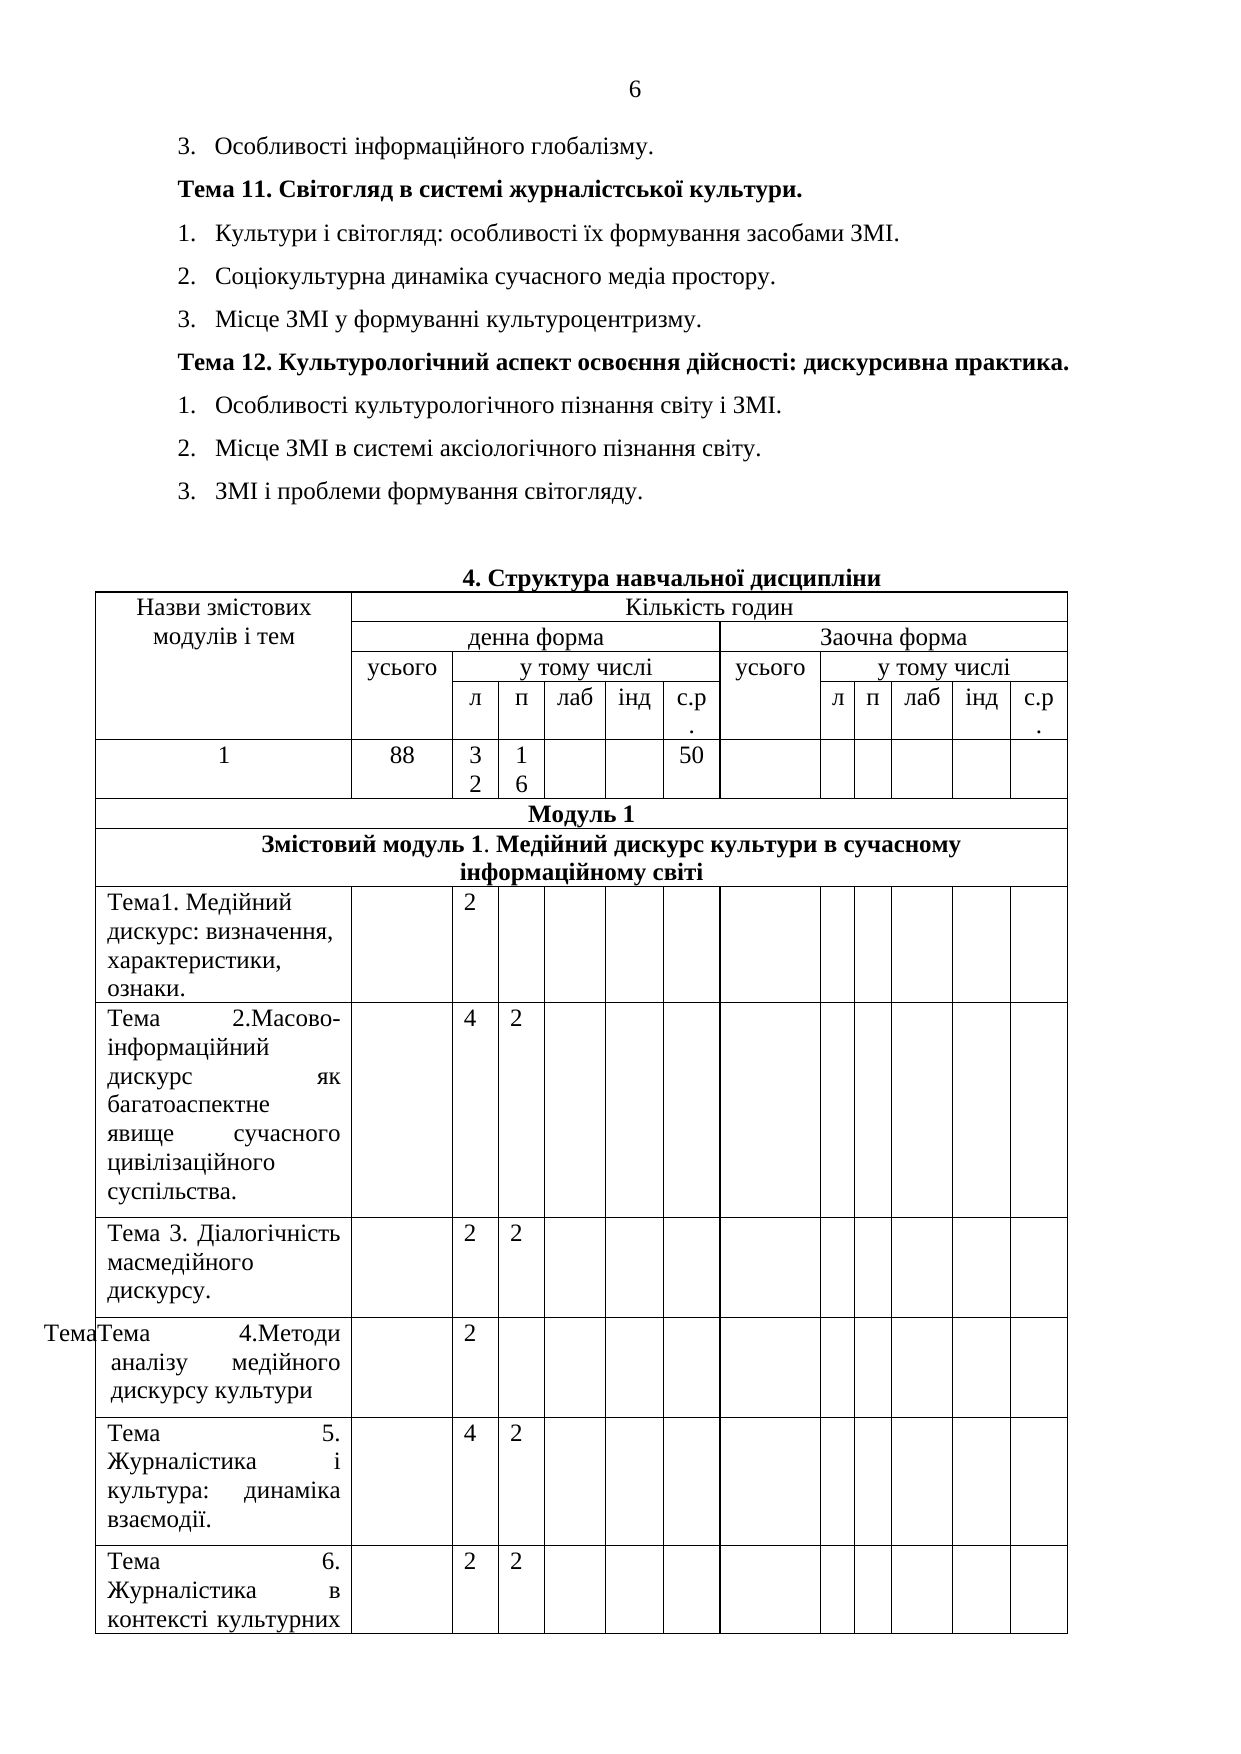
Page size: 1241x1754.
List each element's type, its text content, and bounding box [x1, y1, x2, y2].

table_cell 50 [664, 740, 719, 798]
table_cell [821, 1218, 854, 1317]
table_cell [821, 1318, 854, 1417]
table_cell [606, 740, 663, 798]
table_cell [1011, 1418, 1067, 1545]
table_cell 88 [352, 740, 452, 798]
table_cell [892, 887, 952, 1002]
table_cell [499, 887, 544, 1002]
text Тема 11. Світогляд в системі журналістської культури. [118, 174, 1152, 203]
table_cell 4 [453, 1418, 498, 1545]
table_cell Тема1. Медійний дискурс: визначення, характеристики, ознаки. [96, 887, 351, 1002]
table_cell [855, 1003, 891, 1217]
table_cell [96, 1546, 351, 1632]
table_cell [352, 1546, 452, 1632]
table_cell [1011, 1546, 1067, 1632]
table_cell у тому числі [453, 652, 719, 681]
table_cell [721, 1546, 820, 1632]
table_cell [953, 887, 1010, 1002]
table_cell 16 [499, 740, 544, 798]
list Особливості культурологічного пізнання світу і ЗМІ. [177, 390, 1152, 419]
table_header Кількість годин [352, 593, 1067, 621]
table_cell [821, 887, 854, 1002]
table_cell [953, 1003, 1010, 1217]
table_cell [953, 1218, 1010, 1317]
table_cell інд [606, 682, 663, 739]
table_cell [664, 1318, 719, 1417]
table_cell ТемаТема 4.Методи аналізу медійного дискурсу культури [96, 1318, 351, 1417]
text 4. Структура навчальної дисципліни [118, 563, 1152, 591]
table_cell [1011, 887, 1067, 1002]
list ЗМІ і проблеми формування світогляду. [177, 476, 1152, 505]
table_cell [664, 1218, 719, 1317]
table_cell [821, 1418, 854, 1545]
list Соціокультурна динаміка сучасного медіа простору. [177, 261, 1152, 289]
table_cell Тема 2.Масово-інформаційний дискурс як багатоаспектне явище сучасного цивілізаційного суспільства. [96, 1003, 351, 1217]
table_cell 2 [453, 887, 498, 1002]
table_cell 1 [96, 740, 351, 798]
table_cell [606, 1218, 663, 1317]
table_cell інд [953, 682, 1010, 739]
table_cell Тема 5. Журналістика і культура: динаміка взаємодії. [96, 1418, 351, 1545]
table_cell [545, 1003, 605, 1217]
table_cell [545, 1218, 605, 1317]
table_cell [606, 1003, 663, 1217]
table_cell [545, 887, 605, 1002]
table_cell [721, 1318, 820, 1417]
table_cell [664, 1418, 719, 1545]
table_cell [664, 887, 719, 1002]
table_cell [606, 1318, 663, 1417]
table_cell [953, 1318, 1010, 1417]
text Тема 12. Культурологічний аспект освоєння дійсності: дискурсивна практика. [118, 347, 1152, 376]
table_cell [721, 740, 820, 798]
table_cell [1011, 740, 1067, 798]
table_cell 2 [499, 1546, 544, 1632]
table_cell денна форма [352, 622, 719, 651]
table_cell [664, 1546, 719, 1632]
table_cell [1011, 1003, 1067, 1217]
table_header Назви змістових модулів і тем [96, 593, 351, 739]
table_cell [855, 887, 891, 1002]
table_cell [721, 887, 820, 1002]
table_cell п [499, 682, 544, 739]
table_cell [855, 1546, 891, 1632]
list Культури і світогляд: особливості їх формування засобами ЗМІ. [177, 218, 1152, 246]
table_cell [892, 1546, 952, 1632]
table_cell [545, 1318, 605, 1417]
table_cell Тема 3. Діалогічність масмедійного дискурсу. [96, 1218, 351, 1317]
table_cell [352, 1418, 452, 1545]
table_cell усього [721, 652, 820, 739]
table_cell [892, 740, 952, 798]
table_cell л [821, 682, 854, 739]
table_cell [855, 740, 891, 798]
table_cell [953, 740, 1010, 798]
table_cell [721, 1218, 820, 1317]
table_cell [545, 1418, 605, 1545]
list Особливості інформаційного глобалізму. [177, 131, 1152, 160]
table_cell [545, 740, 605, 798]
table_cell Заочна форма [721, 622, 1067, 651]
table_cell [606, 887, 663, 1002]
table_cell усього [352, 652, 452, 739]
table_cell 2 [453, 1318, 498, 1417]
table_cell [352, 1003, 452, 1217]
table_cell [821, 740, 854, 798]
table_cell [855, 1218, 891, 1317]
table_cell с.р. [1011, 682, 1067, 739]
table_cell [855, 1418, 891, 1545]
table_cell [352, 1318, 452, 1417]
table_cell лаб [545, 682, 605, 739]
table_cell [664, 1003, 719, 1217]
list Місце ЗМІ у формуванні культуроцентризму. [177, 304, 1152, 333]
table_cell [1011, 1218, 1067, 1317]
table_cell с.р. [664, 682, 719, 739]
table_cell [953, 1418, 1010, 1545]
table_cell 2 [453, 1218, 498, 1317]
table_cell 32 [453, 740, 498, 798]
table_cell [606, 1418, 663, 1545]
table_cell 2 [499, 1003, 544, 1217]
table_cell [721, 1418, 820, 1545]
table_cell у тому числі [821, 652, 1067, 681]
table_cell [892, 1318, 952, 1417]
table_cell [545, 1546, 605, 1632]
table_cell [892, 1418, 952, 1545]
table_cell Змістовий модуль 1. Медійний дискурс культури в сучасному інформаційному світі [96, 829, 1067, 886]
table_cell [499, 1318, 544, 1417]
table_cell 2 [499, 1418, 544, 1545]
table_cell лаб [892, 682, 952, 739]
table_cell [953, 1546, 1010, 1632]
table_cell [721, 1003, 820, 1217]
table_cell [821, 1546, 854, 1632]
table_cell л [453, 682, 498, 739]
table_cell [821, 1003, 854, 1217]
list Місце ЗМІ в системі аксіологічного пізнання світу. [177, 433, 1152, 462]
table_cell [352, 1218, 452, 1317]
table_cell [892, 1218, 952, 1317]
table_cell [1011, 1318, 1067, 1417]
table_cell [352, 887, 452, 1002]
table_cell Модуль 1 [96, 799, 1067, 828]
table_cell 2 [453, 1546, 498, 1632]
table_cell п [855, 682, 891, 739]
table_cell [855, 1318, 891, 1417]
table_cell 2 [499, 1218, 544, 1317]
table_cell 4 [453, 1003, 498, 1217]
table_cell [892, 1003, 952, 1217]
table_cell [606, 1546, 663, 1632]
